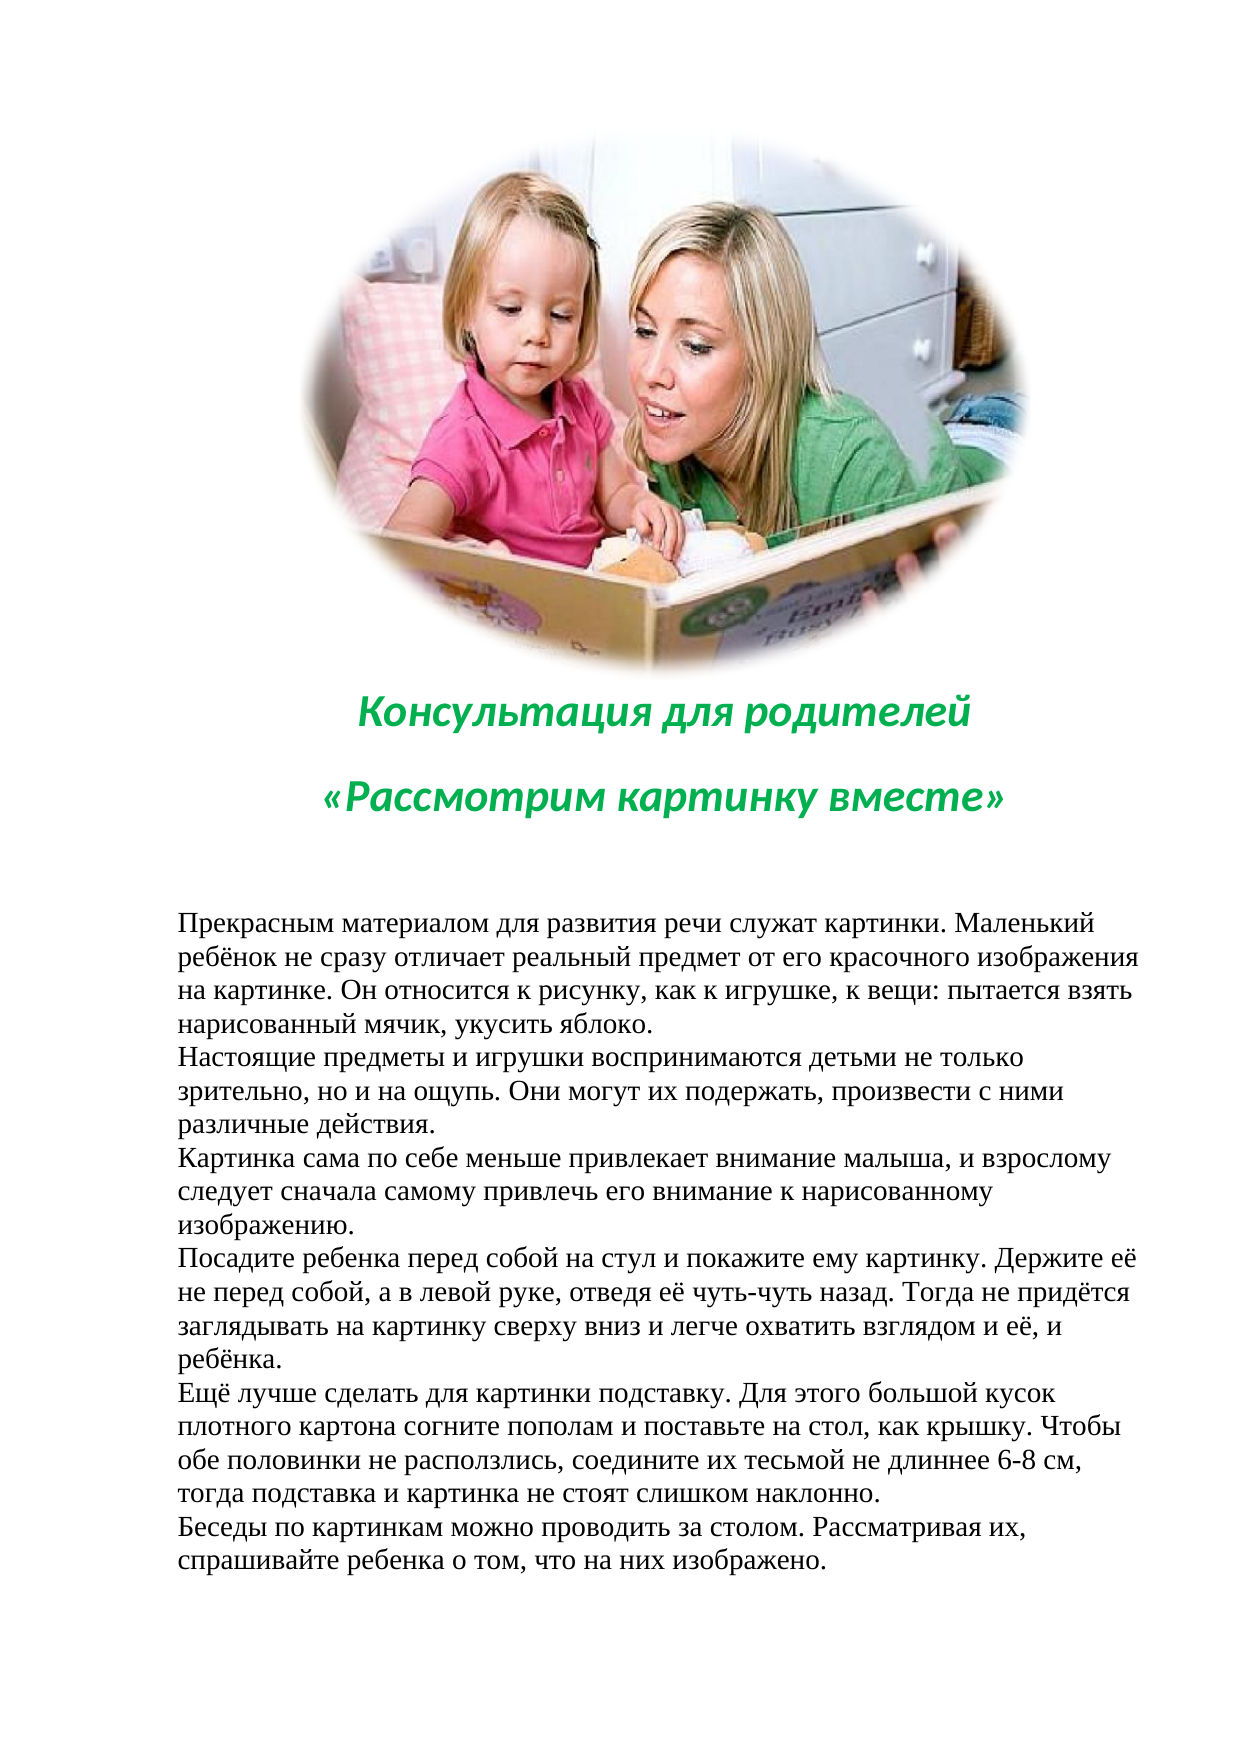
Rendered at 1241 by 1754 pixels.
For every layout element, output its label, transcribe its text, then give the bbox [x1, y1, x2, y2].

text Прекрасным материалом для развития речи служат картинки. Маленький ребёнок не сразу отличает реальный предмет от его красочного изображения на картинке. Он относится к рисунку, как к игрушке, к вещи: пытается взять нарисованный мячик, укусить яблоко. [177, 905, 1152, 1039]
text Картинка сама по себе меньше привлекает внимание малыша, и взрослому следует сначала самому привлечь его внимание к нарисованному изображению. [177, 1140, 1152, 1241]
text «Рассмотрим картинку вместе» [177, 767, 1152, 823]
text Настоящие предметы и игрушки воспринимаются детьми не только зрительно, но и на ощупь. Они могут их подержать, произвести с ними различные действия. [177, 1039, 1152, 1140]
text Беседы по картинкам можно проводить за столом. Рассматривая их, спрашивайте ребенка о том, что на них изображено. [177, 1509, 1152, 1576]
text Посадите ребенка перед собой на стул и покажите ему картинку. Держите её не перед собой, а в левой руке, отведя её чуть-чуть назад. Тогда не придётся заглядывать на картинку сверху вниз и легче охватить взглядом и её, и ребёнка. [177, 1241, 1152, 1375]
text Ещё лучше сделать для картинки подставку. Для этого большой кусок плотного картона согните пополам и поставьте на стол, как крышку. Чтобы обе половинки не расползлись, соедините их тесьмой не длиннее 6-8 см, тогда подставка и картинка не стоят слишком наклонно. [177, 1375, 1152, 1509]
picture [325, 148, 1005, 652]
